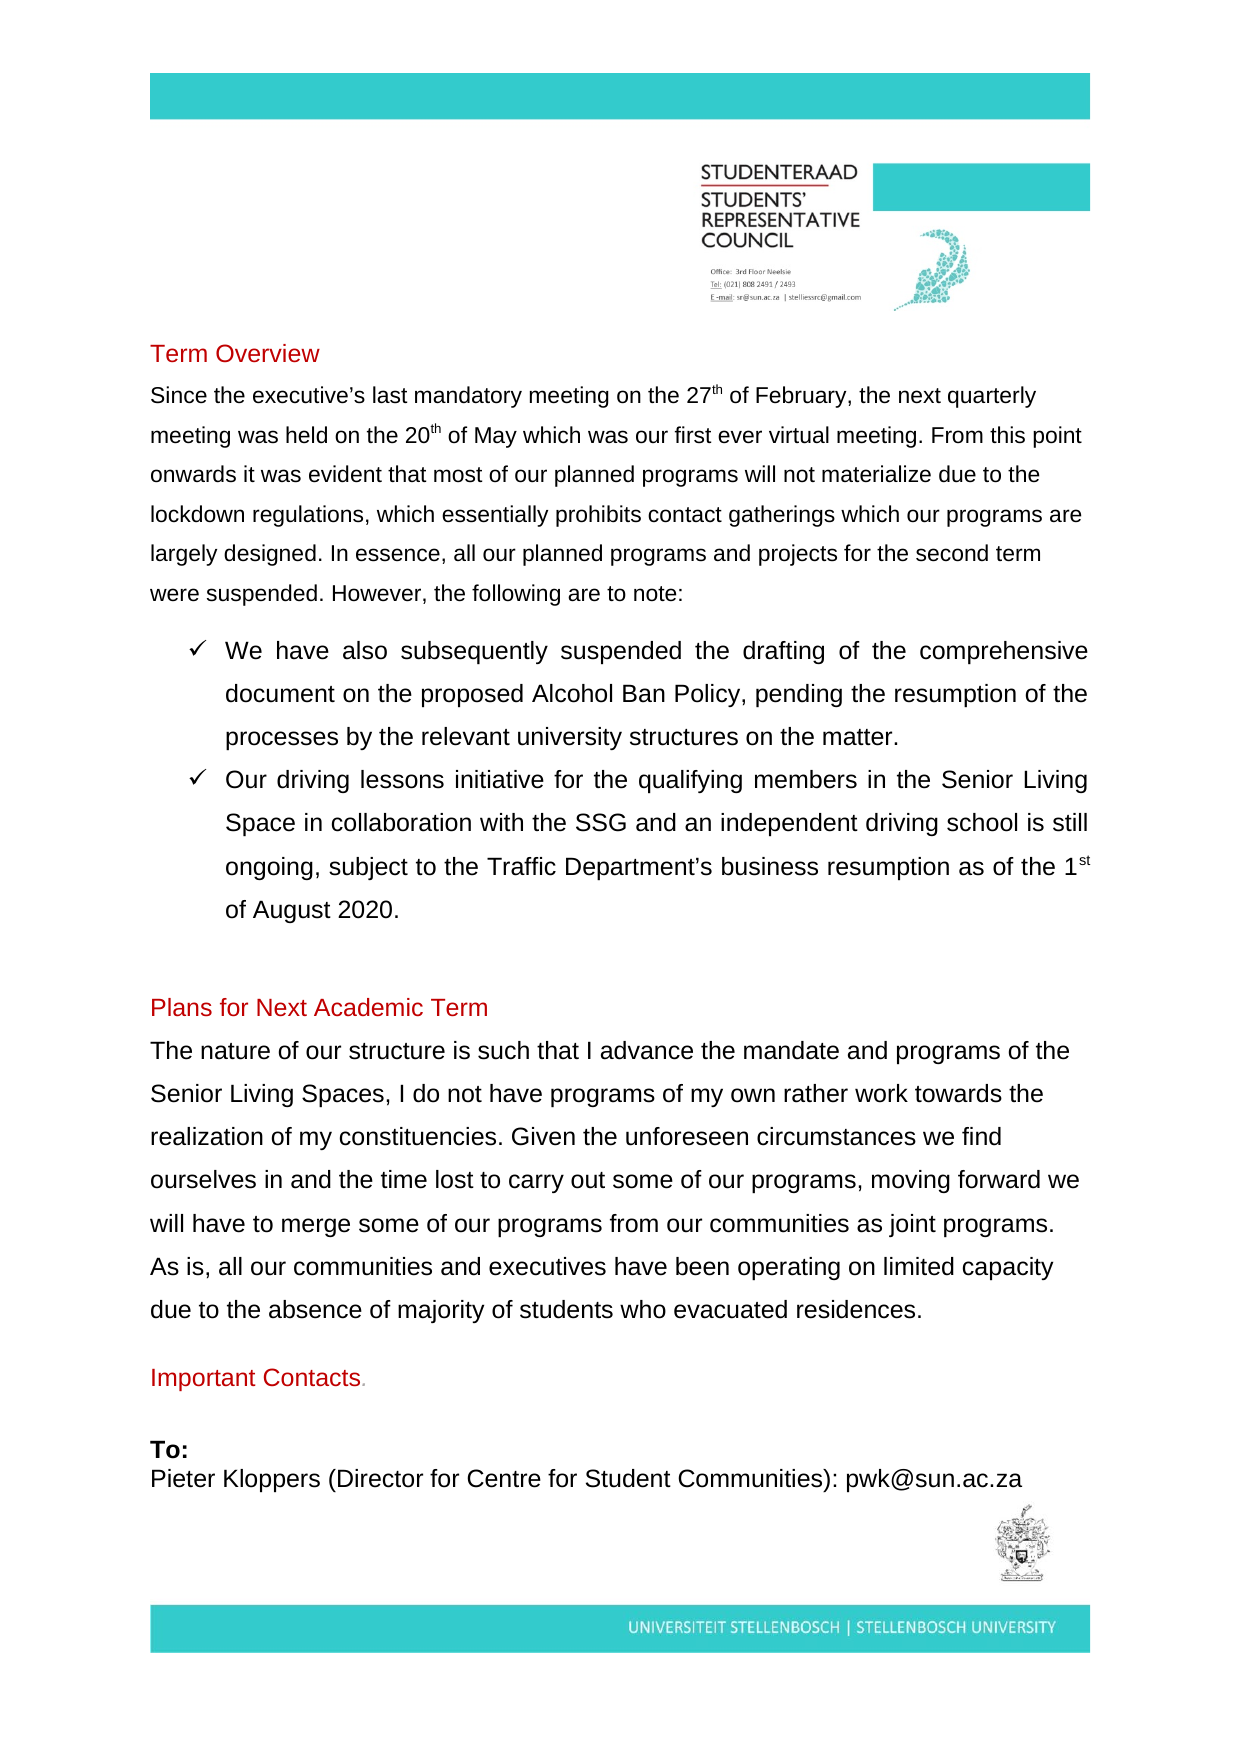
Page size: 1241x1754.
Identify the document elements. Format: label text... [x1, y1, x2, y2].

picture [150, 73, 1091, 311]
picture [150, 1501, 1091, 1653]
text To: [150, 1435, 1090, 1463]
list Our driving lessons initiative for the qualifying members in the Senior Living Space in collaboration with the SSG and an independent driving school is still ongoing, subject to the Traffic Department’s business resumption as of the 1st of August 2020. [187, 765, 1090, 923]
subtitle Plans for Next Academic Term [150, 993, 1090, 1022]
subtitle Term Overview [150, 339, 1090, 368]
list We have also subsequently suspended the drafting of the comprehensive document on the proposed Alcohol Ban Policy, pending the resumption of the processes by the relevant university structures on the matter. [187, 636, 1090, 751]
text Since the executive’s last mandatory meeting on the 27th of February, the next quarterly meeting was held on the 20th of May which was our first ever virtual meeting. From this point onwards it was evident that most of our planned programs will not materialize due to the lockdown regulations, which essentially prohibits contact gatherings which our programs are largely designed. In essence, all our planned programs and projects for the second term were suspended. However, the following are to note: [150, 382, 1090, 606]
subtitle Important Contacts. [150, 1363, 1090, 1392]
text Pieter Kloppers (Director for Centre for Student Communities): pwk@sun.ac.za [150, 1463, 1090, 1492]
text The nature of our structure is such that I advance the mandate and programs of the Senior Living Spaces, I do not have programs of my own rather work towards the realization of my constituencies. Given the unforeseen circumstances we find ourselves in and the time lost to carry out some of our programs, moving forward we will have to merge some of our programs from our communities as joint programs. As is, all our communities and executives have been operating on limited capacity due to the absence of majority of students who evacuated residences. [150, 1036, 1090, 1323]
